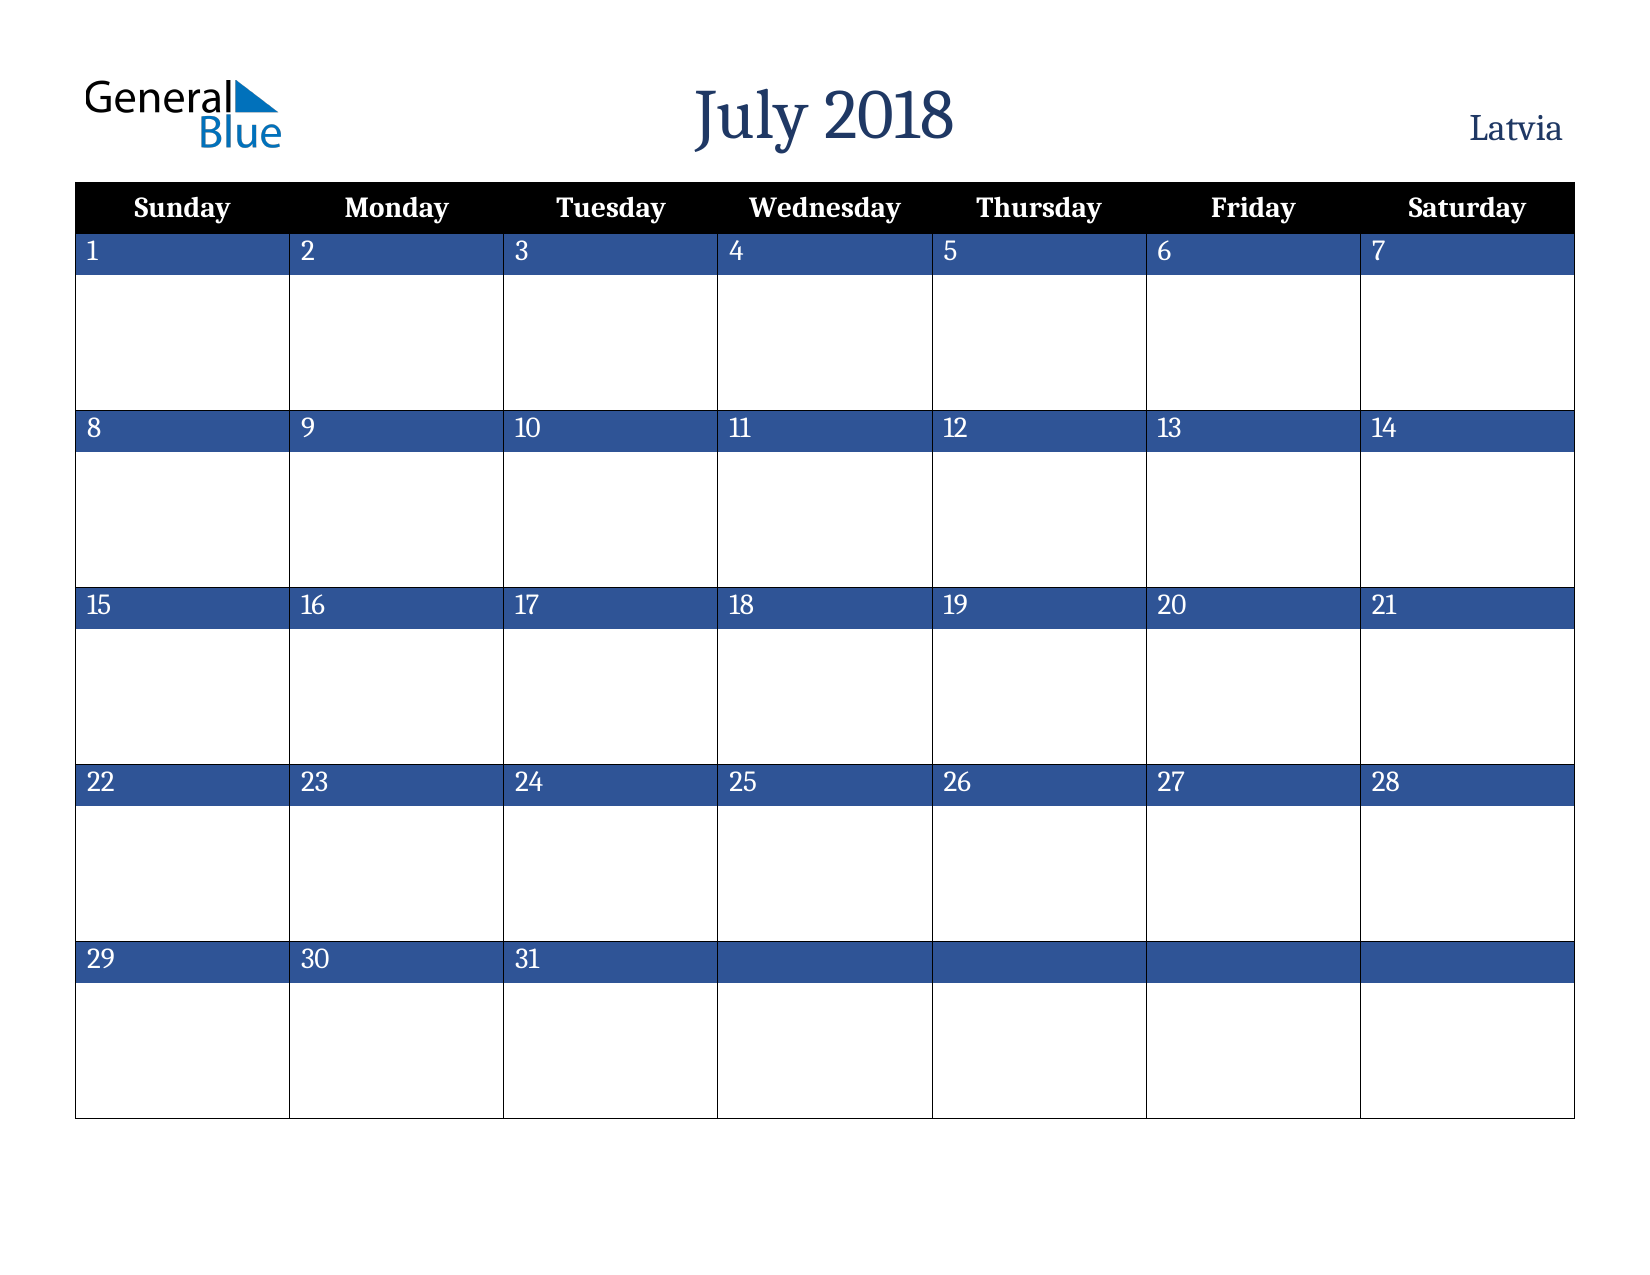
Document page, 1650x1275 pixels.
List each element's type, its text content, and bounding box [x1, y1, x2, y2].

table_cell [76, 806, 289, 941]
table_cell 29 [76, 942, 289, 983]
table_cell [76, 983, 289, 1118]
table_cell 16 [290, 588, 503, 629]
table_cell [718, 452, 932, 587]
table_cell 9 [290, 411, 503, 452]
table_cell 31 [504, 942, 717, 983]
table_cell [290, 806, 503, 941]
table_cell [933, 806, 1146, 941]
table_cell 20 [1147, 588, 1360, 629]
table_cell [1147, 452, 1360, 587]
table_cell 25 [718, 765, 932, 806]
table_cell [933, 275, 1146, 410]
table_cell Friday [1147, 183, 1360, 233]
table_cell 10 [504, 411, 717, 452]
table_cell Wednesday [718, 183, 932, 233]
table_header July 2018 [504, 75, 1146, 182]
table_cell 12 [933, 411, 1146, 452]
table_cell [1361, 275, 1574, 410]
table_cell 17 [504, 588, 717, 629]
table_cell 1 [76, 234, 289, 275]
table_cell [718, 629, 932, 764]
table_cell Monday [290, 183, 503, 233]
table_cell [718, 983, 932, 1118]
table_cell [933, 452, 1146, 587]
table_cell [718, 806, 932, 941]
table_cell 24 [504, 765, 717, 806]
table_cell [1147, 806, 1360, 941]
table_cell [290, 275, 503, 410]
table_cell [933, 629, 1146, 764]
table_header Latvia [1146, 75, 1574, 182]
table_cell 6 [1147, 234, 1360, 275]
table_cell [290, 629, 503, 764]
table_cell [1147, 942, 1360, 983]
picture [86, 80, 281, 148]
table_cell 22 [76, 765, 289, 806]
table_cell [1361, 983, 1574, 1118]
table_cell Tuesday [504, 183, 717, 233]
table_cell 26 [933, 765, 1146, 806]
table_cell 28 [1361, 765, 1574, 806]
table_cell 19 [933, 588, 1146, 629]
table_cell [718, 942, 932, 983]
table_cell 15 [76, 588, 289, 629]
table_cell [1147, 629, 1360, 764]
table_cell [1361, 452, 1574, 587]
table_cell [504, 629, 717, 764]
table_cell [1147, 983, 1360, 1118]
table_cell [504, 452, 717, 587]
table_cell 18 [718, 588, 932, 629]
table_cell [1361, 806, 1574, 941]
table_cell [76, 275, 289, 410]
table_cell 2 [290, 234, 503, 275]
table_cell 30 [290, 942, 503, 983]
table_cell Sunday [76, 183, 289, 233]
table_cell [290, 452, 503, 587]
table_header [76, 75, 503, 182]
table_cell 23 [290, 765, 503, 806]
table_cell [504, 983, 717, 1118]
table_cell 27 [1147, 765, 1360, 806]
table_cell 11 [718, 411, 932, 452]
table_cell [1361, 629, 1574, 764]
table_cell [504, 806, 717, 941]
table_cell [718, 275, 932, 410]
table_cell 13 [1147, 411, 1360, 452]
table_cell 4 [718, 234, 932, 275]
table_cell 3 [504, 234, 717, 275]
table_cell [76, 629, 289, 764]
table_cell [1147, 275, 1360, 410]
table_cell 8 [76, 411, 289, 452]
table_cell 5 [933, 234, 1146, 275]
table_cell 21 [1361, 588, 1574, 629]
table_cell Saturday [1361, 183, 1574, 233]
table_cell 14 [1361, 411, 1574, 452]
table_cell [290, 983, 503, 1118]
table_cell [933, 942, 1146, 983]
table_cell 7 [1361, 234, 1574, 275]
table_cell Thursday [933, 183, 1146, 233]
table_cell [504, 275, 717, 410]
table_cell [76, 452, 289, 587]
table_cell [933, 983, 1146, 1118]
table_cell [1361, 942, 1574, 983]
